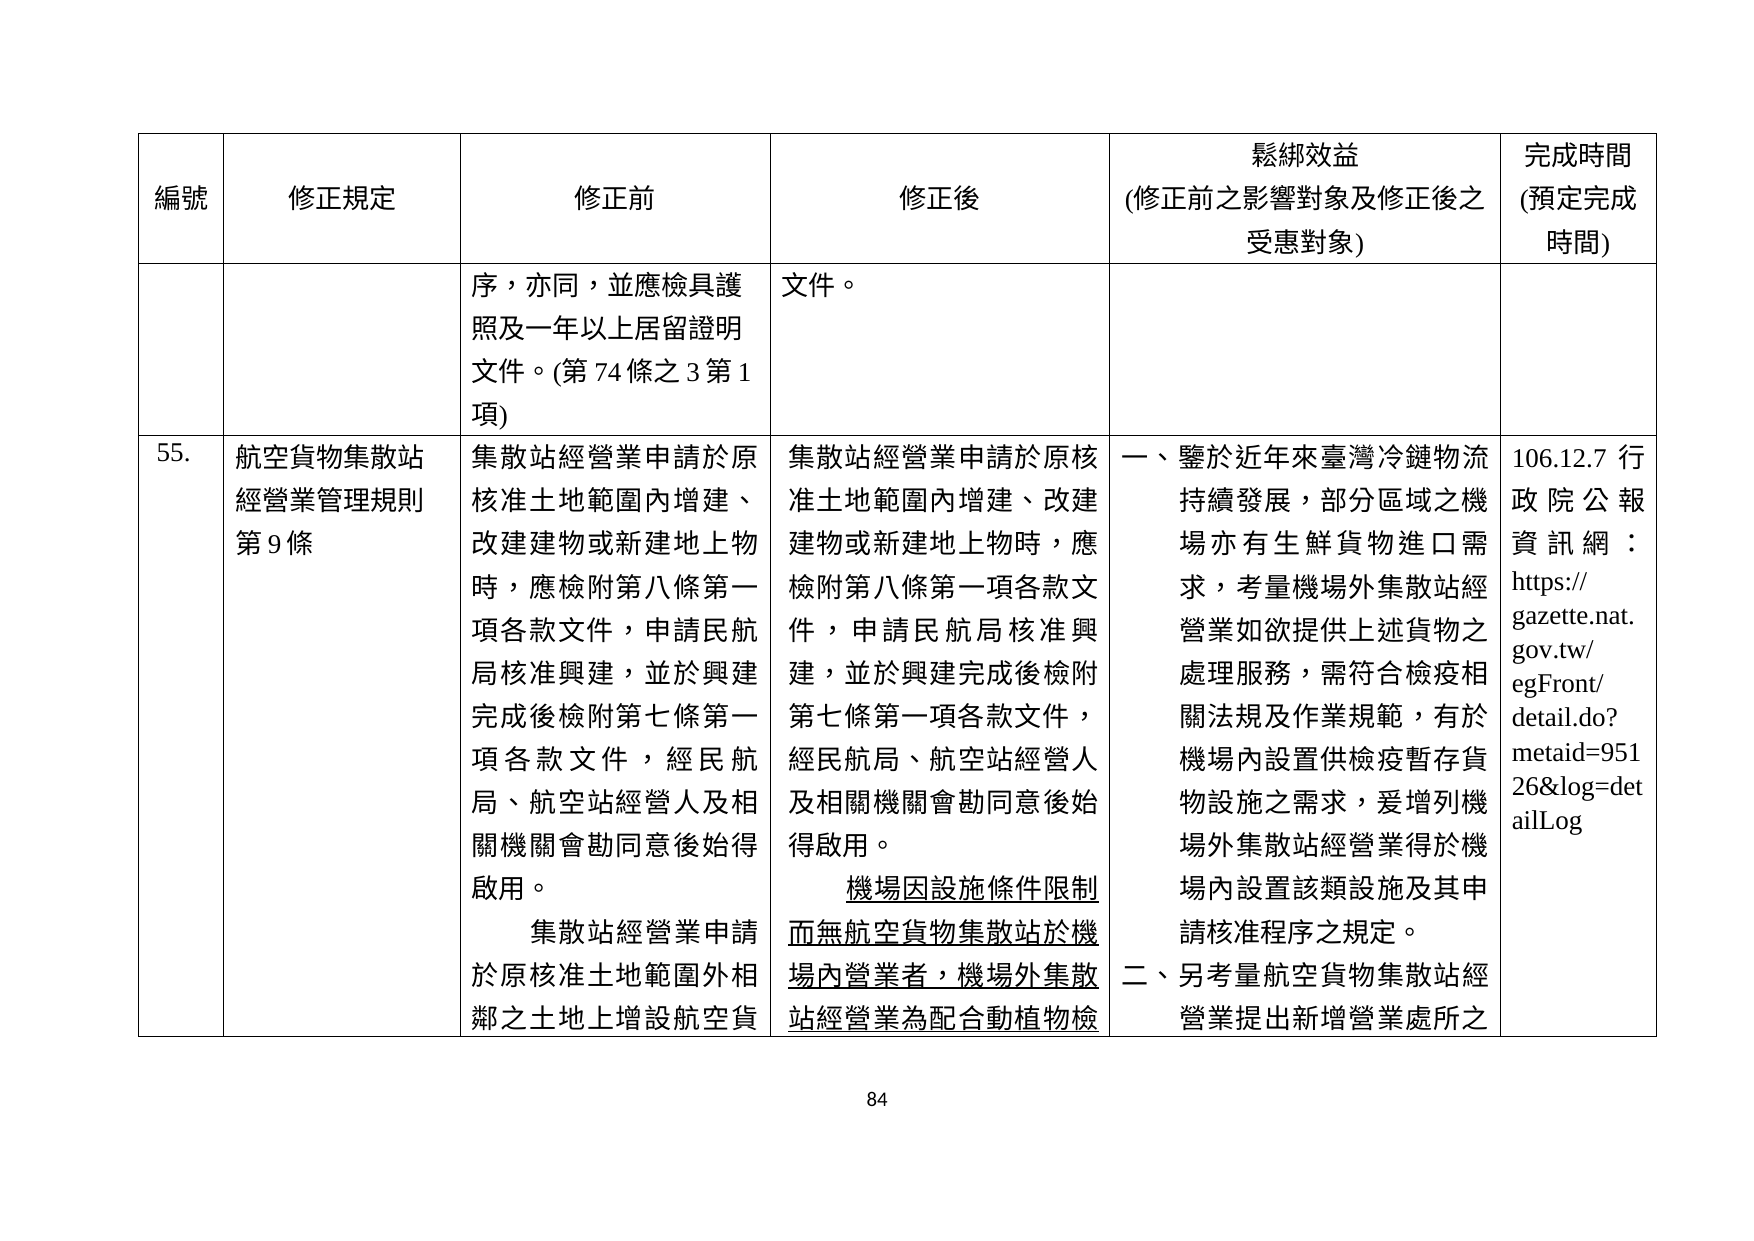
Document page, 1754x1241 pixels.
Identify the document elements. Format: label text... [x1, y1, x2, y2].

table_cell [224, 264, 460, 435]
table_header 鬆綁效益 (修正前之影響對象及修正後之受惠對象) [1110, 134, 1500, 263]
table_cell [461, 264, 770, 435]
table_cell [1501, 436, 1656, 1036]
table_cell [771, 264, 1109, 435]
table_header 修正後 [771, 134, 1109, 263]
table_header 編號 [139, 134, 223, 263]
table_cell [139, 436, 223, 1036]
table_header 修正規定 [224, 134, 460, 263]
table_header 完成時間 (預定完成時間) [1501, 134, 1656, 263]
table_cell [461, 436, 770, 1036]
table_header 修正前 [461, 134, 770, 263]
table_cell 航空貨物集散站經營業管理規則第9條 [224, 436, 460, 1036]
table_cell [771, 436, 1109, 1036]
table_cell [1110, 436, 1500, 1036]
